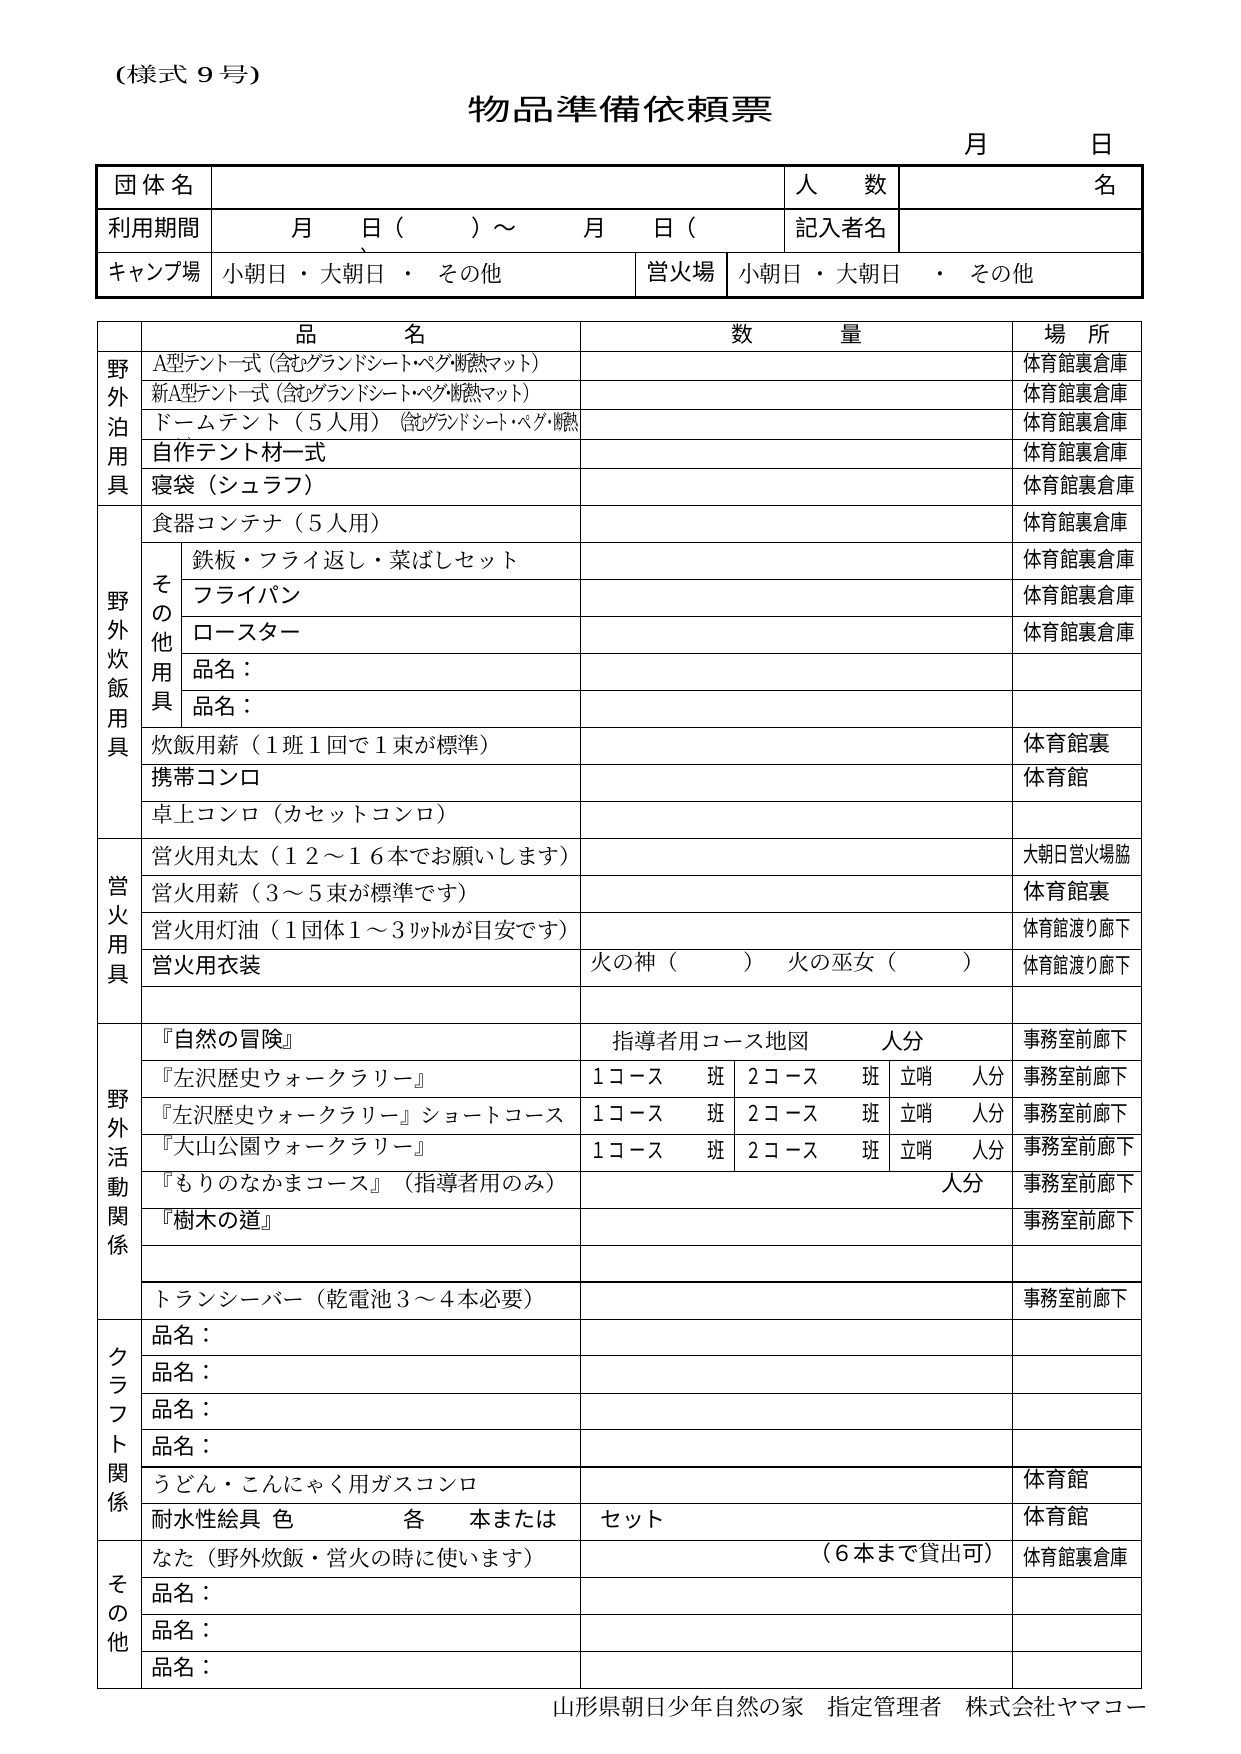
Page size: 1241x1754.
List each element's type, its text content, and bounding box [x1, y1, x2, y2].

table_cell 営 火 用 具 [98, 839, 141, 1023]
table_cell ２コ ース 班 [735, 1061, 889, 1097]
table_cell Ａ型テント一式（含むグランドシート･ペグ･断熱マット） [142, 352, 580, 380]
table_cell 営火用衣装 [142, 950, 580, 986]
table_cell [581, 802, 1012, 838]
table_cell [581, 728, 1012, 764]
table_header 団 体 名 [98, 167, 211, 208]
table_cell 品名： [142, 1652, 580, 1688]
table_cell 体育館渡り廊下 [1013, 913, 1141, 949]
table_cell [581, 1209, 1012, 1244]
table_cell 事務室前廊下 [1013, 1209, 1141, 1244]
table_cell [581, 1578, 1012, 1614]
table_cell [581, 913, 1012, 949]
table_cell [581, 352, 1012, 380]
table_cell [1013, 1578, 1141, 1614]
text 月 日 [85, 127, 1114, 160]
table_header 場 所 [1013, 322, 1141, 351]
table_cell 立哨 人分 [890, 1098, 1012, 1134]
table_header 人 数 [785, 167, 898, 208]
table_cell 『自然の冒険』 [142, 1024, 580, 1060]
table_cell 『左沢歴史ウォークラリー』 [142, 1061, 580, 1097]
table_cell 自作テント材一式 [142, 440, 580, 468]
table_cell 品名： [142, 1320, 580, 1355]
table_cell [1013, 1430, 1141, 1466]
table_cell 品名： [142, 1356, 580, 1392]
table_cell [581, 654, 1012, 690]
table_cell 色 各 本または [266, 1504, 580, 1540]
table_cell [1013, 691, 1141, 727]
table_cell [581, 839, 1012, 875]
table_cell ク ラ フ ト 関 係 [98, 1320, 141, 1540]
table_cell 体育館裏倉庫 [1013, 410, 1141, 439]
table_cell [1013, 654, 1141, 690]
table_cell [581, 617, 1012, 653]
table_cell [581, 1246, 1012, 1281]
table_cell １コ ース 班 [581, 1135, 734, 1171]
table_cell 体育館裏倉庫 [1013, 580, 1141, 616]
table_header [212, 167, 784, 208]
table_cell [581, 506, 1012, 542]
table_cell [1013, 1320, 1141, 1355]
table_cell 新Ａ型テント一式（含むグランドシート･ペグ･断熱マット） [142, 381, 580, 409]
table_cell [581, 1652, 1012, 1688]
table_cell 『左沢歴史ウォークラリー』ショートコース [142, 1098, 580, 1134]
table_header 名 [900, 167, 1141, 208]
table_header 品 名 [142, 322, 580, 351]
table_cell 体育館 [1013, 1504, 1141, 1540]
table_cell [581, 410, 1012, 439]
table_header [98, 322, 141, 351]
text (様式 9号) [115, 52, 775, 90]
table_cell [581, 580, 1012, 616]
table_cell [900, 210, 1141, 252]
table_cell [581, 469, 1012, 505]
table_cell 事務室前廊下 [1013, 1061, 1141, 1097]
table_cell [1013, 1356, 1141, 1392]
table_cell 事務室前廊下 [1013, 1098, 1141, 1134]
table_cell 体育館渡り廊下 [1013, 950, 1141, 986]
table_cell そ の 他 [98, 1541, 141, 1688]
table_cell 品名： [142, 1430, 580, 1466]
table_cell 体育館裏倉庫 [1013, 617, 1141, 653]
table_cell 事務室前廊下 [1013, 1024, 1141, 1060]
table_cell トランシーバー（乾電池３～４本必要） [142, 1283, 580, 1318]
table_cell ２コ ース 班 [735, 1135, 889, 1171]
table_cell [581, 1468, 1012, 1503]
table_cell 体育館裏倉庫 [1013, 469, 1141, 505]
table_cell ドームテント（５人用）（含むグランドシート･ペグ･断熱マット） [142, 410, 580, 439]
table_cell 記入者名 [785, 210, 898, 252]
table_cell 人分 [581, 1172, 1012, 1208]
table_cell [581, 1615, 1012, 1651]
table_cell 野 外 泊 用 具 [98, 352, 141, 505]
table_cell [142, 987, 580, 1023]
table_cell [142, 1246, 580, 1281]
table_cell 体育館裏倉庫 [1013, 352, 1141, 380]
table_cell 事務室前廊下 [1013, 1172, 1141, 1208]
table_cell [581, 691, 1012, 727]
table_cell 鉄板・フライ返し・菜ばしセット [182, 543, 580, 579]
table_cell 火の神（ ） 火の巫女（ ） [581, 950, 1012, 986]
text 物品準備依頼票 [465, 90, 775, 127]
table_header 数 量 [581, 322, 1012, 351]
table_cell 耐水性絵具 [142, 1504, 266, 1540]
table_cell 体育館裏倉庫 [1013, 440, 1141, 468]
table_cell [581, 440, 1012, 468]
table_cell [581, 1430, 1012, 1466]
table_cell [1013, 987, 1141, 1023]
table_cell キャンプ場 [98, 253, 211, 296]
table_cell 品名： [182, 654, 580, 690]
table_cell 『樹木の道』 [142, 1209, 580, 1244]
table_cell 体育館裏 [1013, 728, 1141, 764]
table_cell 大朝日営火場脇 [1013, 839, 1141, 875]
table_cell 事務室前廊下 [1013, 1283, 1141, 1318]
table_cell 『大山公園ウォークラリー』 [142, 1135, 580, 1171]
table_cell なた（野外炊飯・営火の時に使います） [142, 1541, 580, 1577]
table_cell 体育館 [1013, 765, 1141, 801]
table_cell 食器コンテナ（５人用） [142, 506, 580, 542]
table_cell 品名： [142, 1578, 580, 1614]
table_cell そ の 他 用 具 [142, 543, 181, 727]
table_cell 立哨 人分 [890, 1061, 1012, 1097]
table_cell 営火用灯油（１団体１～３ﾘｯﾄﾙが目安です） [142, 913, 580, 949]
table_cell 営火用丸太（１２～１６本でお願いします） [142, 839, 580, 875]
table_cell 月 日（ ）～ 月 日（ ） [212, 210, 784, 252]
table_cell 寝袋（シュラフ） [142, 469, 580, 505]
table_cell [581, 381, 1012, 409]
table_cell [581, 543, 1012, 579]
table_cell [581, 876, 1012, 912]
table_cell [1013, 1394, 1141, 1429]
text 山形県朝日少年自然の家 指定管理者 株式会社ヤマコー [85, 1689, 1148, 1722]
table_cell 品名： [142, 1394, 580, 1429]
table_cell [581, 765, 1012, 801]
table_cell 炊飯用薪（１班１回で１束が標準） [142, 728, 580, 764]
table_cell １コ ース 班 [581, 1098, 734, 1134]
table_cell [581, 1283, 1012, 1318]
table_cell 体育館裏倉庫 [1013, 543, 1141, 579]
table_cell [581, 987, 1012, 1023]
table_cell 体育館裏倉庫 [1013, 506, 1141, 542]
table_cell 小朝日 ・ 大朝日 ・ その他 [728, 253, 1141, 296]
table_cell [581, 1320, 1012, 1355]
table_cell [1013, 1246, 1141, 1281]
table_cell 野 外 活 動 関 係 [98, 1024, 141, 1318]
table_cell ロースター [182, 617, 580, 653]
table_cell 体育館裏倉庫 [1013, 381, 1141, 409]
table_cell 品名： [142, 1615, 580, 1651]
table_cell ２コ ース 班 [735, 1098, 889, 1134]
table_cell 野 外 炊 飯 用 具 [98, 506, 141, 838]
table_cell [581, 1356, 1012, 1392]
table_cell 小朝日 ・ 大朝日 ・ その他 [212, 253, 635, 296]
table_cell 卓上コンロ（カセットコンロ） [142, 802, 580, 838]
table_cell （６本まで貸出可） [581, 1541, 1012, 1577]
table_cell 営火用薪（３～５束が標準です） [142, 876, 580, 912]
table_cell 体育館裏倉庫 [1013, 1541, 1141, 1577]
table_cell フライパン [182, 580, 580, 616]
table_cell セット [581, 1504, 1012, 1540]
table_cell [1013, 1615, 1141, 1651]
table_cell 利用期間 [98, 210, 211, 252]
table_cell 体育館 [1013, 1468, 1141, 1503]
table_cell 立哨 人分 [890, 1135, 1012, 1171]
table_cell １コ ース 班 [581, 1061, 734, 1097]
table_cell [1013, 1652, 1141, 1688]
table_cell 指導者用コース地図 人分 [581, 1024, 1012, 1060]
table_cell 営火場 [636, 253, 726, 296]
table_cell [1013, 802, 1141, 838]
table_cell うどん・こんにゃく用ガスコンロ [142, 1468, 580, 1503]
table_cell 体育館裏 [1013, 876, 1141, 912]
table_cell 『もりのなかまコース』（指導者用のみ） [142, 1172, 580, 1208]
table_cell 品名： [182, 691, 580, 727]
table_cell 携帯コンロ [142, 765, 580, 801]
table_cell 事務室前廊下 [1013, 1135, 1141, 1171]
table_cell [581, 1394, 1012, 1429]
